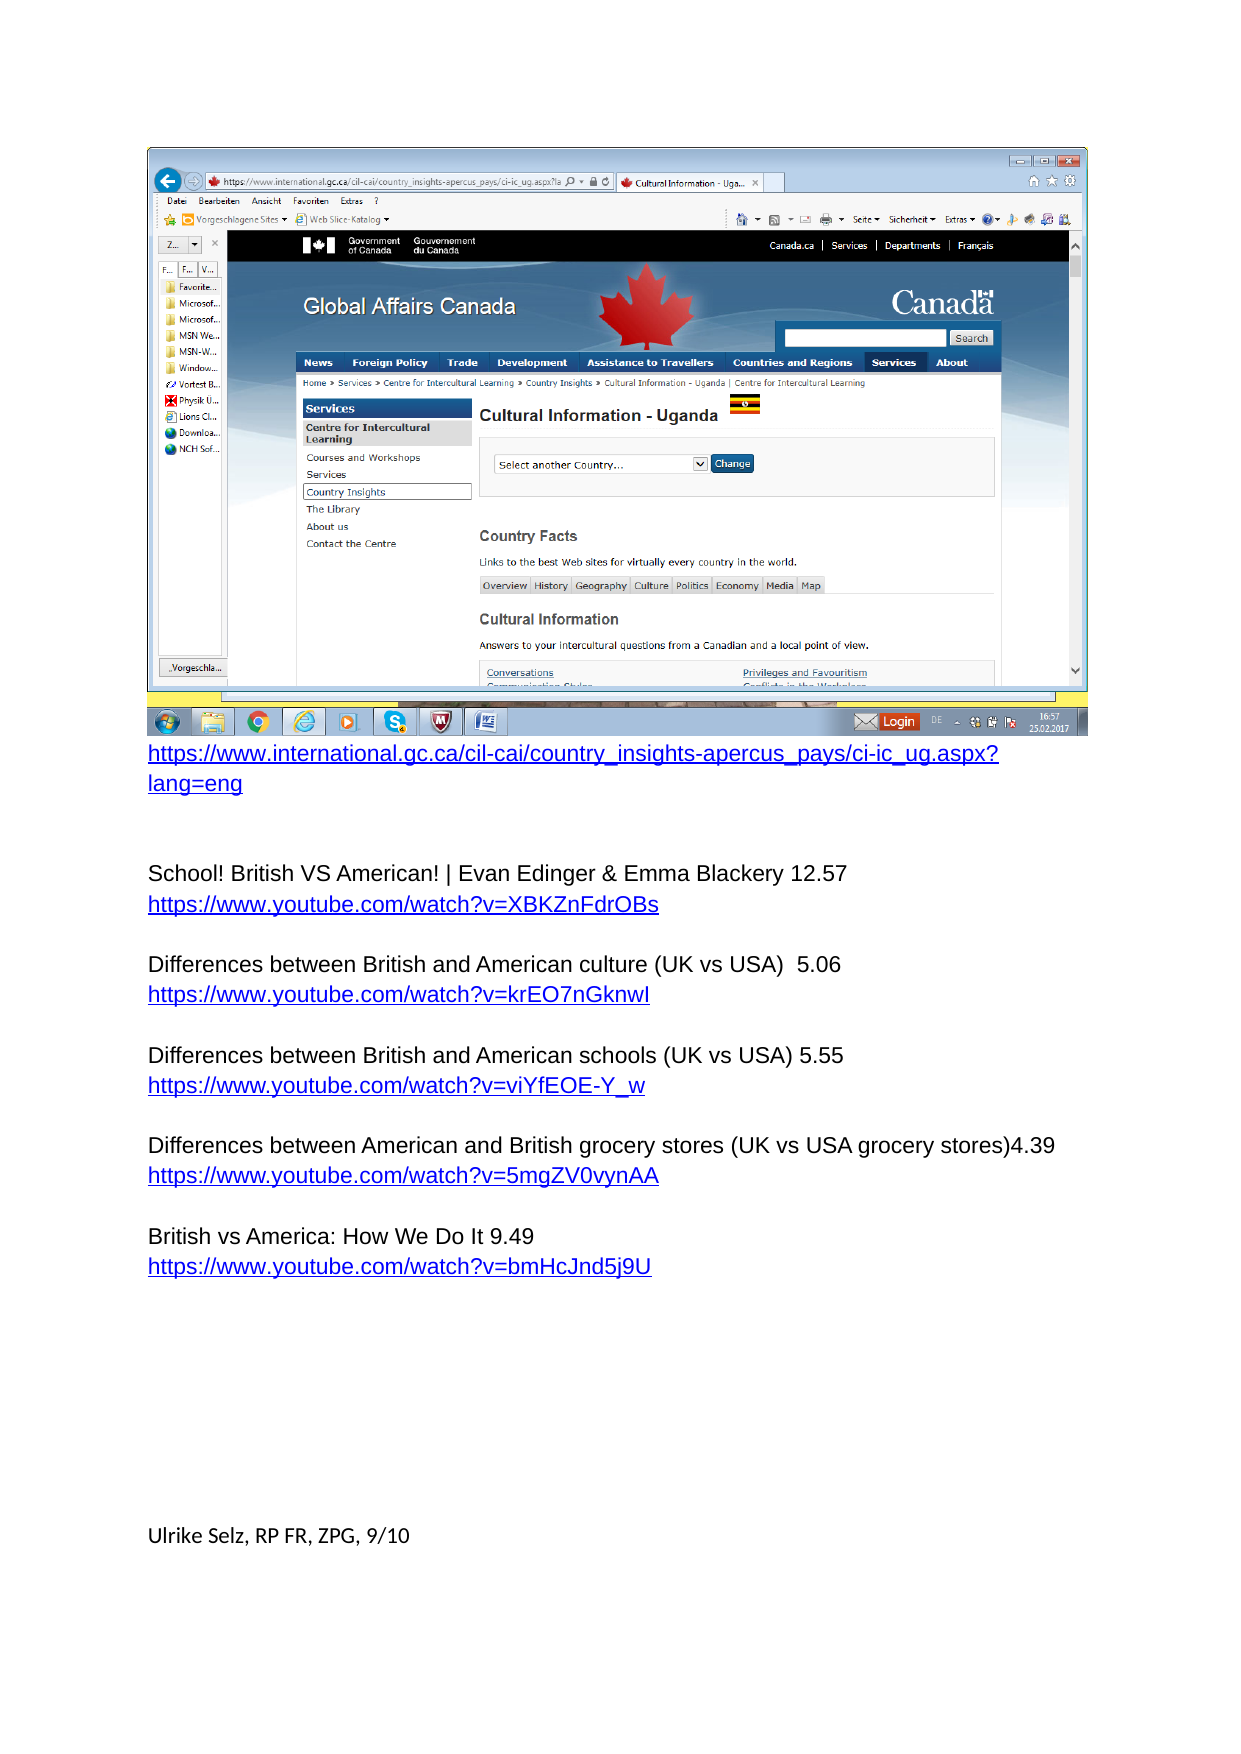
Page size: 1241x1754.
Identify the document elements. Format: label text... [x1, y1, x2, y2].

text https://www.youtube.com/watch?v=5mgZV0vynAA [148, 1162, 1093, 1189]
text Differences between American and British grocery stores (UK vs USA grocery stores)4.39 [148, 1132, 1093, 1158]
text https://www.youtube.com/watch?v=bmHcJnd5j9U [148, 1253, 1093, 1279]
text Differences between British and American schools (UK vs USA) 5.55 [148, 1042, 1093, 1068]
text https://www.international.gc.ca/cil-cai/country_insights-apercus_pays/ci-ic_ug.aspx?lang=eng [148, 739, 1093, 796]
picture [147, 147, 1088, 736]
text https://www.youtube.com/watch?v=krEO7nGknwI [148, 981, 1093, 1007]
text Differences between British and American culture (UK vs USA) 5.06 [148, 951, 1093, 977]
text School! British VS American! | Evan Edinger & Emma Blackery 12.57 [148, 860, 1093, 887]
text https://www.youtube.com/watch?v=viYfEOE-Y_w [148, 1072, 1093, 1098]
text https://www.youtube.com/watch?v=XBKZnFdrOBs [148, 891, 1093, 917]
text British vs America: How We Do It 9.49 [148, 1223, 1093, 1249]
